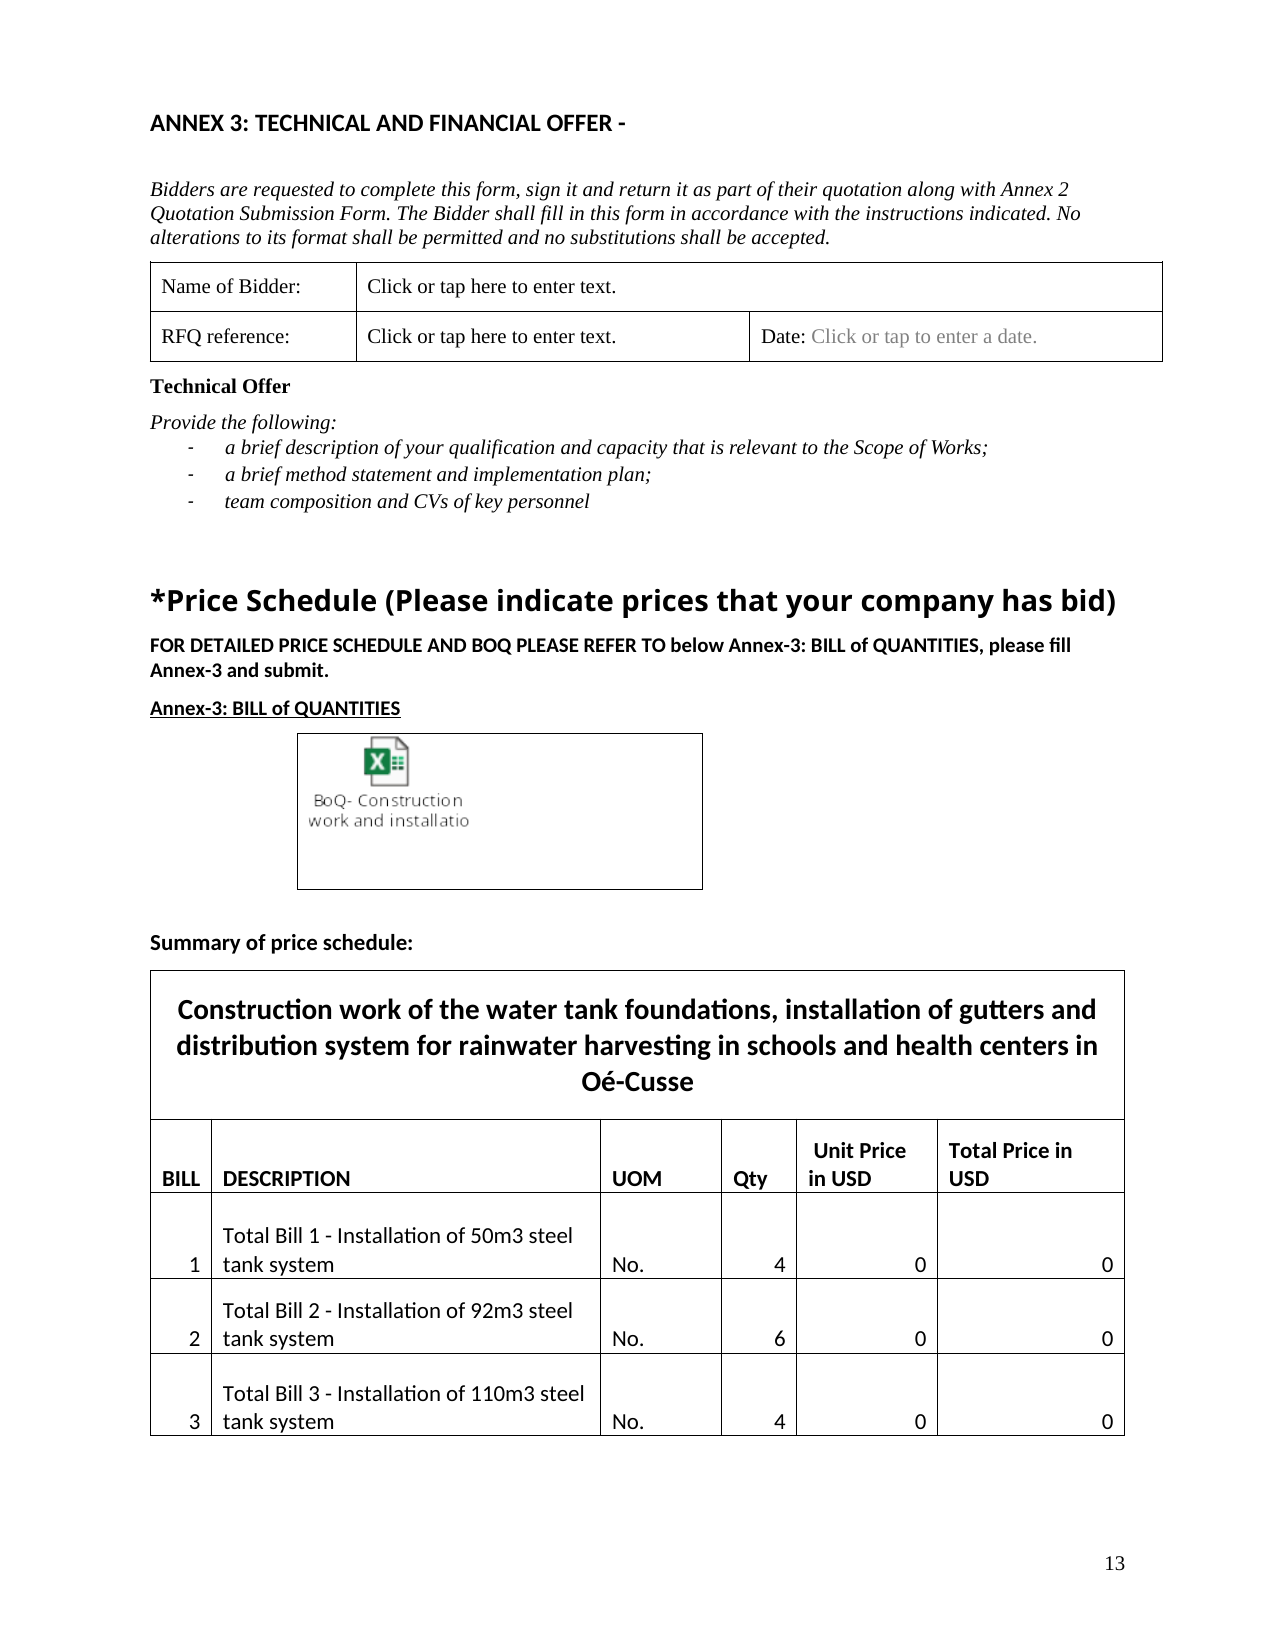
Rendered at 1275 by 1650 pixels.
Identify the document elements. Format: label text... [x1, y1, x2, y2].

table_cell 4 [722, 1354, 796, 1435]
table_cell 1 [151, 1193, 211, 1278]
table_cell Total Price in USD [938, 1120, 1124, 1192]
text Technical Offer [150, 374, 1125, 398]
text Provide the following: [150, 410, 1125, 434]
table_cell DESCRIPTION [212, 1120, 600, 1192]
table_cell 3 [151, 1354, 211, 1435]
table_cell BILL [151, 1120, 211, 1192]
table_cell Total Bill 1 - Installation of 50m3 steel tank system [212, 1193, 600, 1278]
text FOR DETAILED PRICE SCHEDULE AND BOQ PLEASE REFER TO below Annex-3: BILL of QUANTITIES, please fill Annex-3 and submit. [150, 632, 1125, 683]
table_cell Date: [750, 312, 1162, 361]
table_cell 0 [938, 1354, 1124, 1435]
table_cell Unit Price in USD [797, 1120, 937, 1192]
table_cell 4 [722, 1193, 796, 1278]
list team composition and CVs of key personnel [187, 488, 1125, 513]
table_cell No. [601, 1279, 721, 1352]
table_cell Qty [722, 1120, 796, 1192]
text Summary of price schedule: [150, 928, 1125, 956]
table_header Construction work of the water tank foundations, installation of gutters and distribution system for rainwater harvesting in schools and health centers in Oé-Cusse [151, 971, 1124, 1118]
text *Price Schedule (Please indicate prices that your company has bid) [150, 580, 1125, 619]
table_cell No. [601, 1193, 721, 1278]
table_cell 2 [151, 1279, 211, 1352]
table_cell 0 [797, 1354, 937, 1435]
table_cell UOM [601, 1120, 721, 1192]
table_cell 0 [938, 1193, 1124, 1278]
table_cell Total Bill 2 - Installation of 92m3 steel tank system [212, 1279, 600, 1352]
list a brief description of your qualification and capacity that is relevant to the Scope of Works; [187, 434, 1125, 460]
table_cell 6 [722, 1279, 796, 1352]
table_cell 0 [797, 1193, 937, 1278]
table_cell Total Bill 3 - Installation of 110m3 steel tank system [212, 1354, 600, 1435]
table_header Name of Bidder: [151, 263, 356, 311]
table_cell 0 [938, 1279, 1124, 1352]
table_cell RFQ reference: [151, 312, 356, 361]
text Bidders are requested to complete this form, sign it and return it as part of their quotation along with Annex 2 Quotation Submission Form. The Bidder shall fill in this form in accordance with the instructions indicated. No alterations to its format shall be permitted and no substitutions shall be accepted. [150, 177, 1125, 249]
table_cell No. [601, 1354, 721, 1435]
table_cell 0 [797, 1279, 937, 1352]
list a brief method statement and implementation plan; [187, 461, 1125, 487]
table_header [298, 734, 702, 888]
subtitle ANNEX 3: TECHNICAL AND FINANCIAL OFFER - [150, 107, 1125, 138]
text Annex-3: BILL of QUANTITIES [150, 695, 1125, 721]
